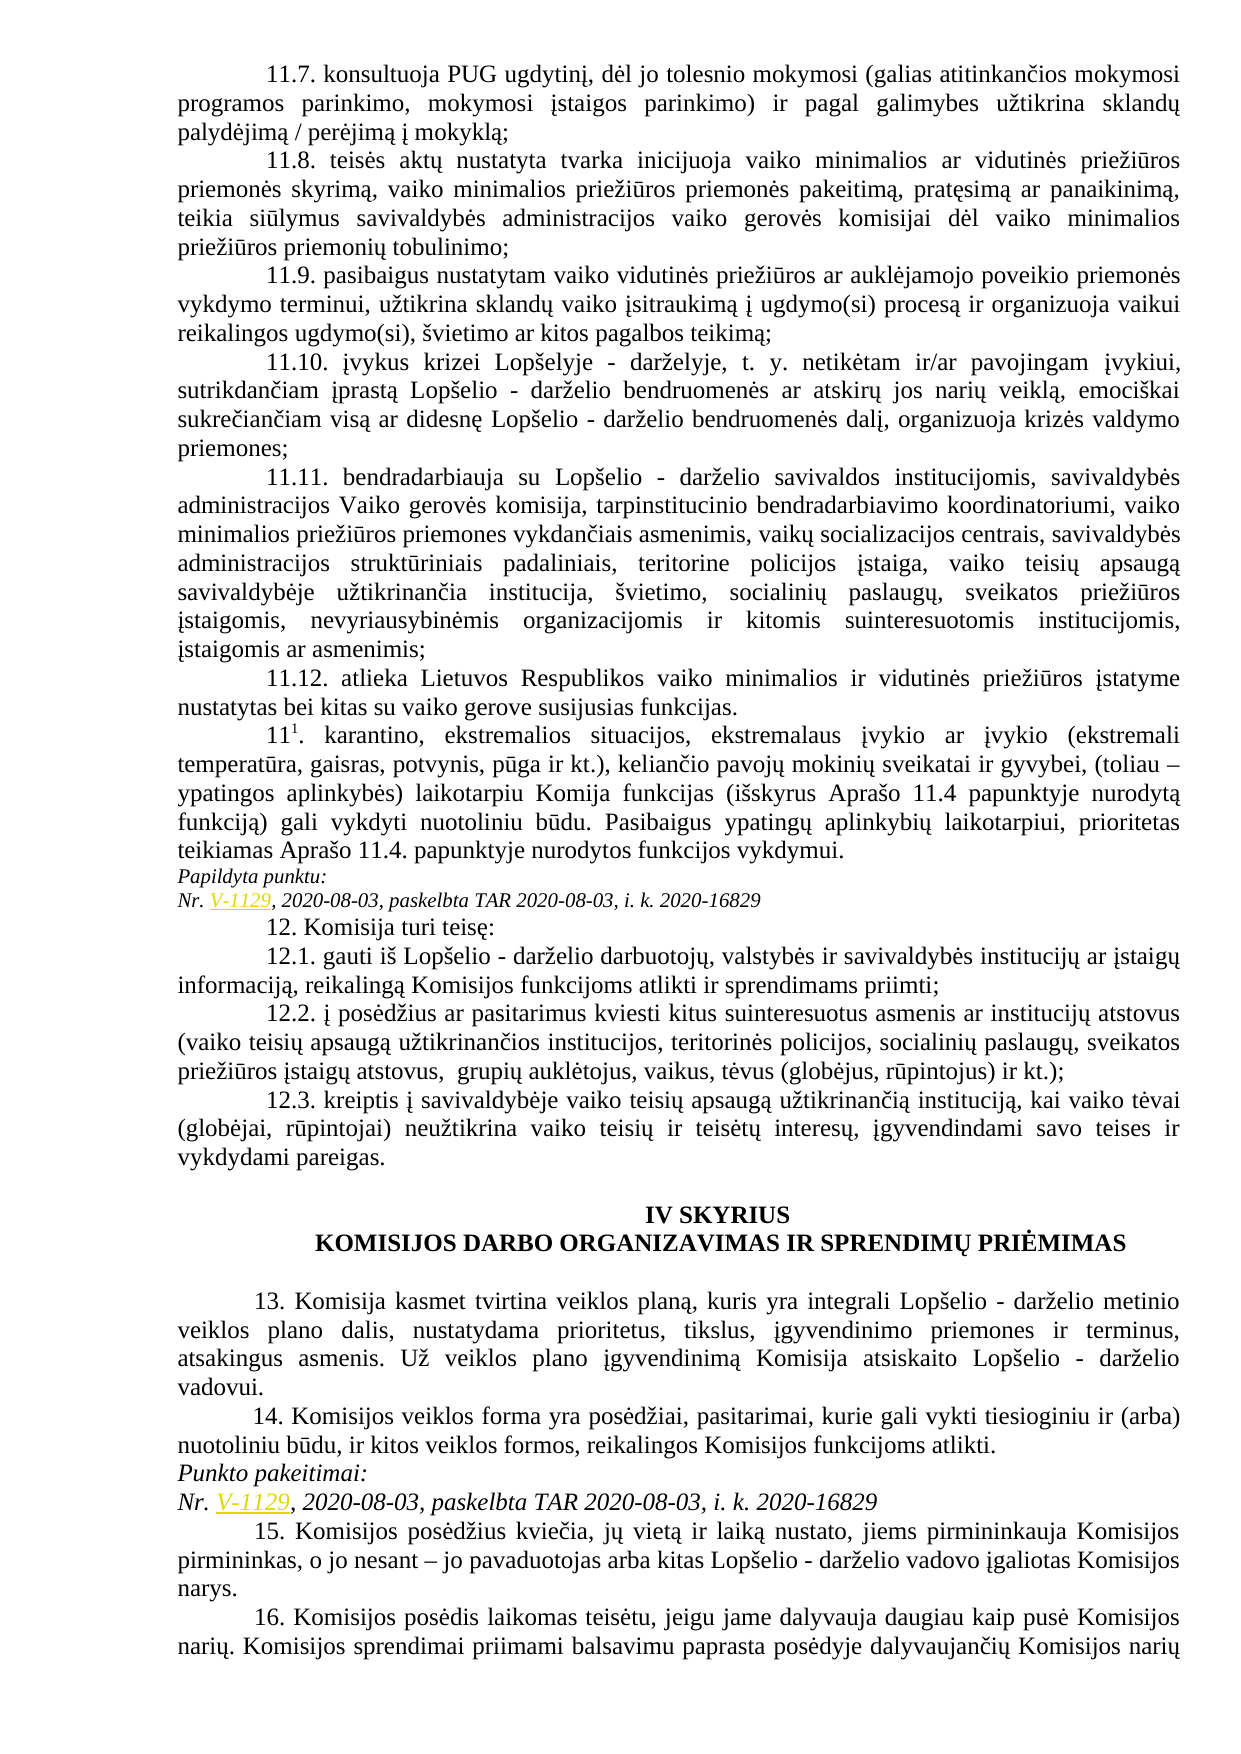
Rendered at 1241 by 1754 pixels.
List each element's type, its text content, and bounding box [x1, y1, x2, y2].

text 12. Komisija turi teisę: [177, 912, 1181, 941]
text 12.3. kreiptis į savivaldybėje vaiko teisių apsaugą užtikrinančią instituciją, kai vaiko tėvai (globėjai, rūpintojai) neužtikrina vaiko teisių ir teisėtų interesų, įgyvendindami savo teises ir vykdydami pareigas. [177, 1085, 1181, 1171]
text 11.8. teisės aktų nustatyta tvarka inicijuoja vaiko minimalios ar vidutinės priežiūros priemonės skyrimą, vaiko minimalios priežiūros priemonės pakeitimą, pratęsimą ar panaikinimą, teikia siūlymus savivaldybės administracijos vaiko gerovės komisijai dėl vaiko minimalios priežiūros priemonių tobulinimo; [177, 145, 1181, 260]
text Nr. V-1129, 2020-08-03, paskelbta TAR 2020-08-03, i. k. 2020-16829 [177, 1487, 1181, 1516]
text 12.1. gauti iš Lopšelio - darželio darbuotojų, valstybės ir savivaldybės institucijų ar įstaigų informaciją, reikalingą Komisijos funkcijoms atlikti ir sprendimams priimti; [177, 941, 1181, 998]
text 15. Komisijos posėdžius kviečia, jų vietą ir laiką nustato, jiems pirmininkauja Komisijos pirmininkas, o jo nesant – jo pavaduotojas arba kitas Lopšelio - darželio vadovo įgaliotas Komisijos narys. [177, 1516, 1181, 1602]
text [177, 1602, 1181, 1660]
text 11.7. konsultuoja PUG ugdytinį, dėl jo tolesnio mokymosi (galias atitinkančios mokymosi programos parinkimo, mokymosi įstaigos parinkimo) ir pagal galimybes užtikrina sklandų palydėjimą / perėjimą į mokyklą; [177, 59, 1181, 145]
text 11.9. pasibaigus nustatytam vaiko vidutinės priežiūros ar auklėjamojo poveikio priemonės vykdymo terminui, užtikrina sklandų vaiko įsitraukimą į ugdymo(si) procesą ir organizuoja vaikui reikalingos ugdymo(si), švietimo ar kitos pagalbos teikimą; [177, 260, 1181, 347]
text 11.12. atlieka Lietuvos Respublikos vaiko minimalios ir vidutinės priežiūros įstatyme nustatytas bei kitas su vaiko gerove susijusias funkcijas. [177, 663, 1181, 720]
text IV SKYRIUS [177, 1200, 1181, 1228]
text 13. Komisija kasmet tvirtina veiklos planą, kuris yra integrali Lopšelio - darželio metinio veiklos plano dalis, nustatydama prioritetus, tikslus, įgyvendinimo priemones ir terminus, atsakingus asmenis. Už veiklos plano įgyvendinimą Komisija atsiskaito Lopšelio - darželio vadovui. [177, 1286, 1181, 1401]
text Nr. V-1129, 2020-08-03, paskelbta TAR 2020-08-03, i. k. 2020-16829 [177, 888, 1181, 912]
text 14. Komisijos veiklos forma yra posėdžiai, pasitarimai, kurie gali vykti tiesioginiu ir (arba) nuotoliniu būdu, ir kitos veiklos formos, reikalingos Komisijos funkcijoms atlikti. [177, 1401, 1181, 1458]
text Punkto pakeitimai: [177, 1458, 1181, 1487]
text KOMISIJOS DARBO ORGANIZAVIMAS IR SPRENDIMŲ PRIĖMIMAS [177, 1228, 1181, 1257]
text 12.2. į posėdžius ar pasitarimus kviesti kitus suinteresuotus asmenis ar institucijų atstovus (vaiko teisių apsaugą užtikrinančios institucijos, teritorinės policijos, socialinių paslaugų, sveikatos priežiūros įstaigų atstovus, grupių auklėtojus, vaikus, tėvus (globėjus, rūpintojus) ir kt.); [177, 998, 1181, 1085]
text 111. karantino, ekstremalios situacijos, ekstremalaus įvykio ar įvykio (ekstremali temperatūra, gaisras, potvynis, pūga ir kt.), keliančio pavojų mokinių sveikatai ir gyvybei, (toliau – ypatingos aplinkybės) laikotarpiu Komija funkcijas (išskyrus Aprašo 11.4 papunktyje nurodytą funkciją) gali vykdyti nuotoliniu būdu. Pasibaigus ypatingų aplinkybių laikotarpiui, prioritetas teikiamas Aprašo 11.4. papunktyje nurodytos funkcijos vykdymui. [177, 720, 1181, 864]
text 11.11. bendradarbiauja su Lopšelio - darželio savivaldos institucijomis, savivaldybės administracijos Vaiko gerovės komisija, tarpinstitucinio bendradarbiavimo koordinatoriumi, vaiko minimalios priežiūros priemones vykdančiais asmenimis, vaikų socializacijos centrais, savivaldybės administracijos struktūriniais padaliniais, teritorine policijos įstaiga, vaiko teisių apsaugą savivaldybėje užtikrinančia institucija, švietimo, socialinių paslaugų, sveikatos priežiūros įstaigomis, nevyriausybinėmis organizacijomis ir kitomis suinteresuotomis institucijomis, įstaigomis ar asmenimis; [177, 462, 1181, 663]
text Papildyta punktu: [177, 864, 1181, 888]
text 11.10. įvykus krizei Lopšelyje - darželyje, t. y. netikėtam ir/ar pavojingam įvykiui, sutrikdančiam įprastą Lopšelio - darželio bendruomenės ar atskirų jos narių veiklą, emociškai sukrečiančiam visą ar didesnę Lopšelio - darželio bendruomenės dalį, organizuoja krizės valdymo priemones; [177, 347, 1181, 462]
